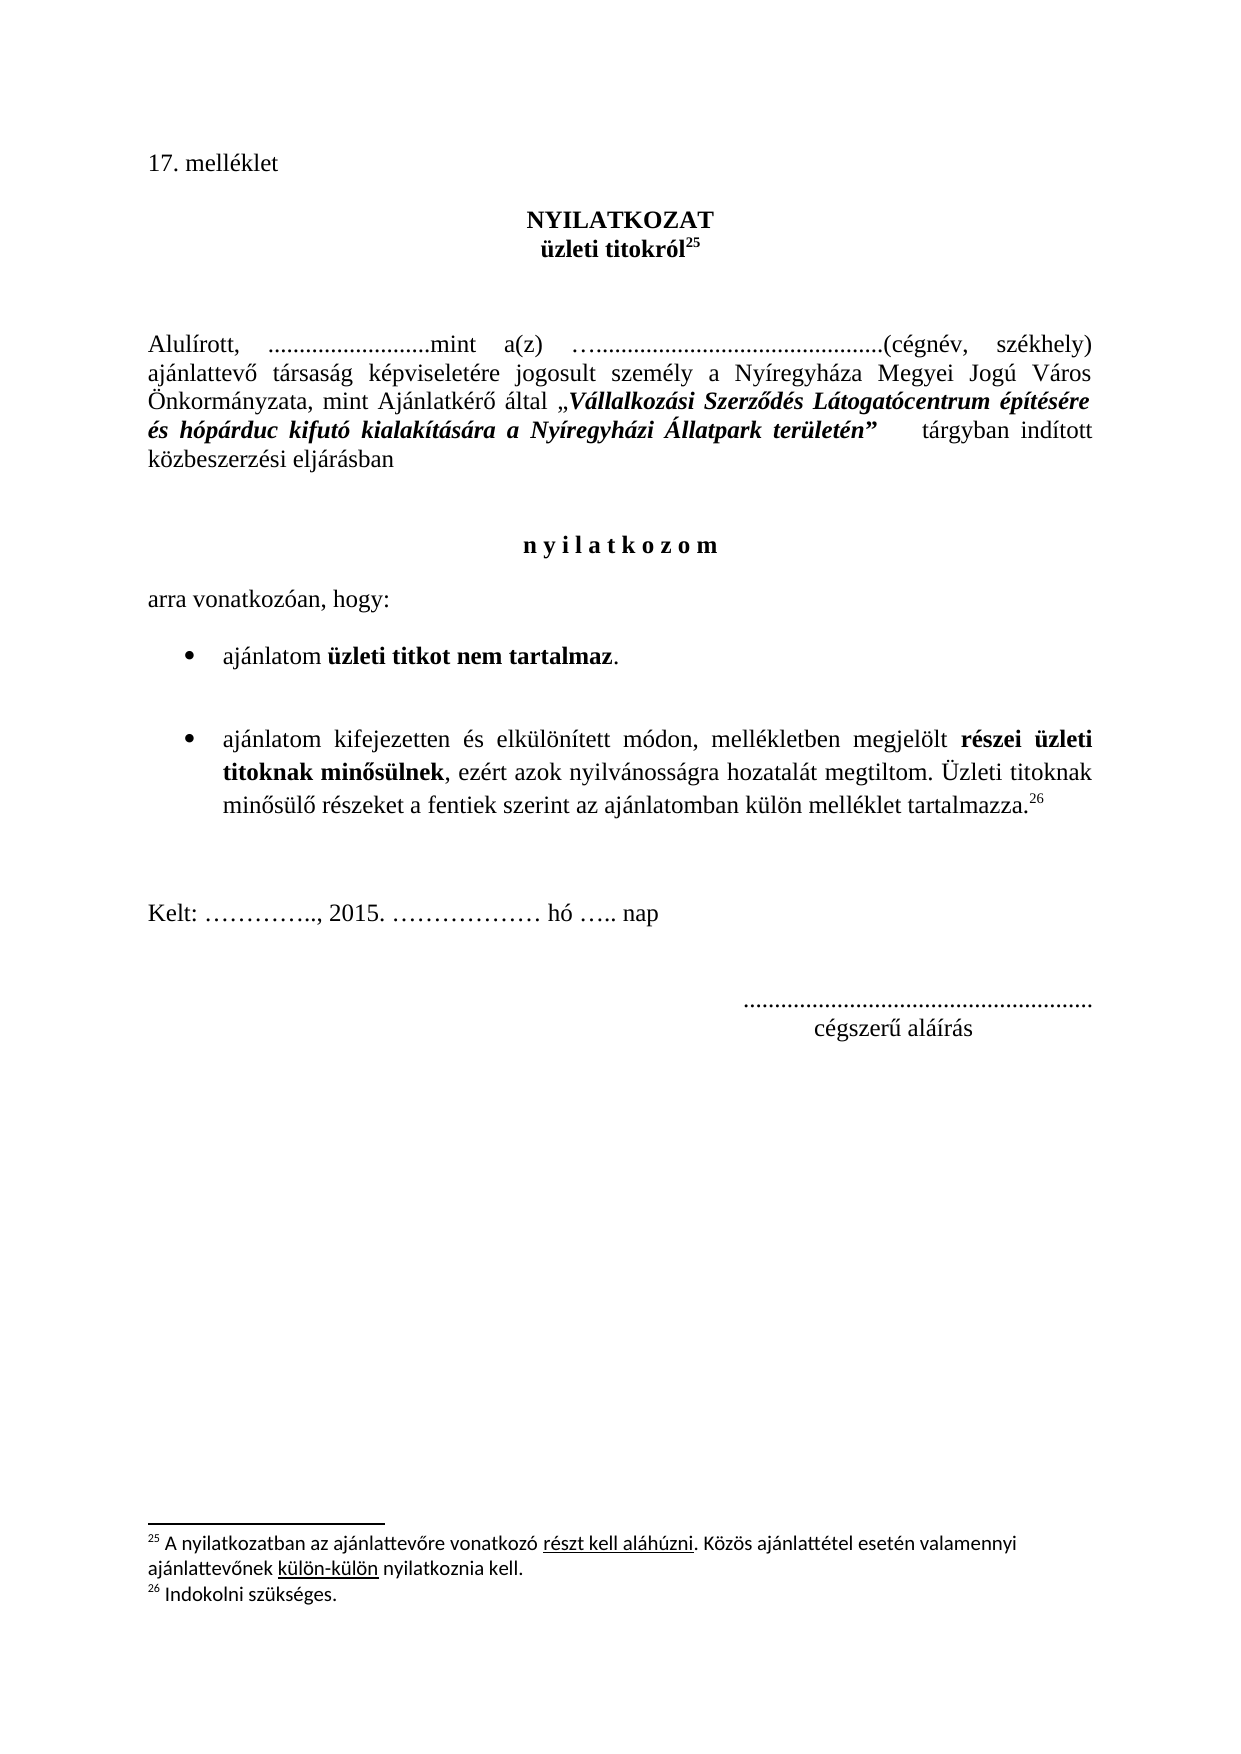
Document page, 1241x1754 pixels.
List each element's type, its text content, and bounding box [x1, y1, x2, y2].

list ........................................................ [148, 984, 1093, 1013]
list ajánlatom kifejezetten és elkülönített módon, mellékletben megjelölt részei üzleti titoknak minősülnek, ezért azok nyilvánosságra hozatalát megtiltom. Üzleti titoknak minősülő részeket a fentiek szerint az ajánlatomban külön melléklet tartalmazza. [185, 724, 1093, 819]
text üzleti titokról [148, 234, 1093, 263]
text Kelt: ………….., 2015. ……………… hó ….. nap [148, 898, 1093, 927]
text Alulírott, ..........................mint a(z) …..............................................(cégnév, székhely) ajánlattevő társaság képviseletére jogosult személy a Nyíregyháza Megyei Jogú Város Önkormányzata, mint Ajánlatkérő által „Vállalkozási Szerződés Látogatócentrum építésére és hópárduc kifutó kialakítására a Nyíregyházi Állatpark területén” tárgyban indított közbeszerzési eljárásban [148, 329, 1093, 473]
text arra vonatkozóan, hogy: [148, 584, 1093, 613]
text 17. melléklet [148, 148, 1093, 176]
text n y i l a t k o z o m [148, 530, 1093, 559]
text NYILATKOZAT [148, 205, 1093, 234]
list cégszerű aláírás [148, 1013, 1093, 1042]
list ajánlatom üzleti titkot nem tartalmaz. [185, 641, 1093, 670]
